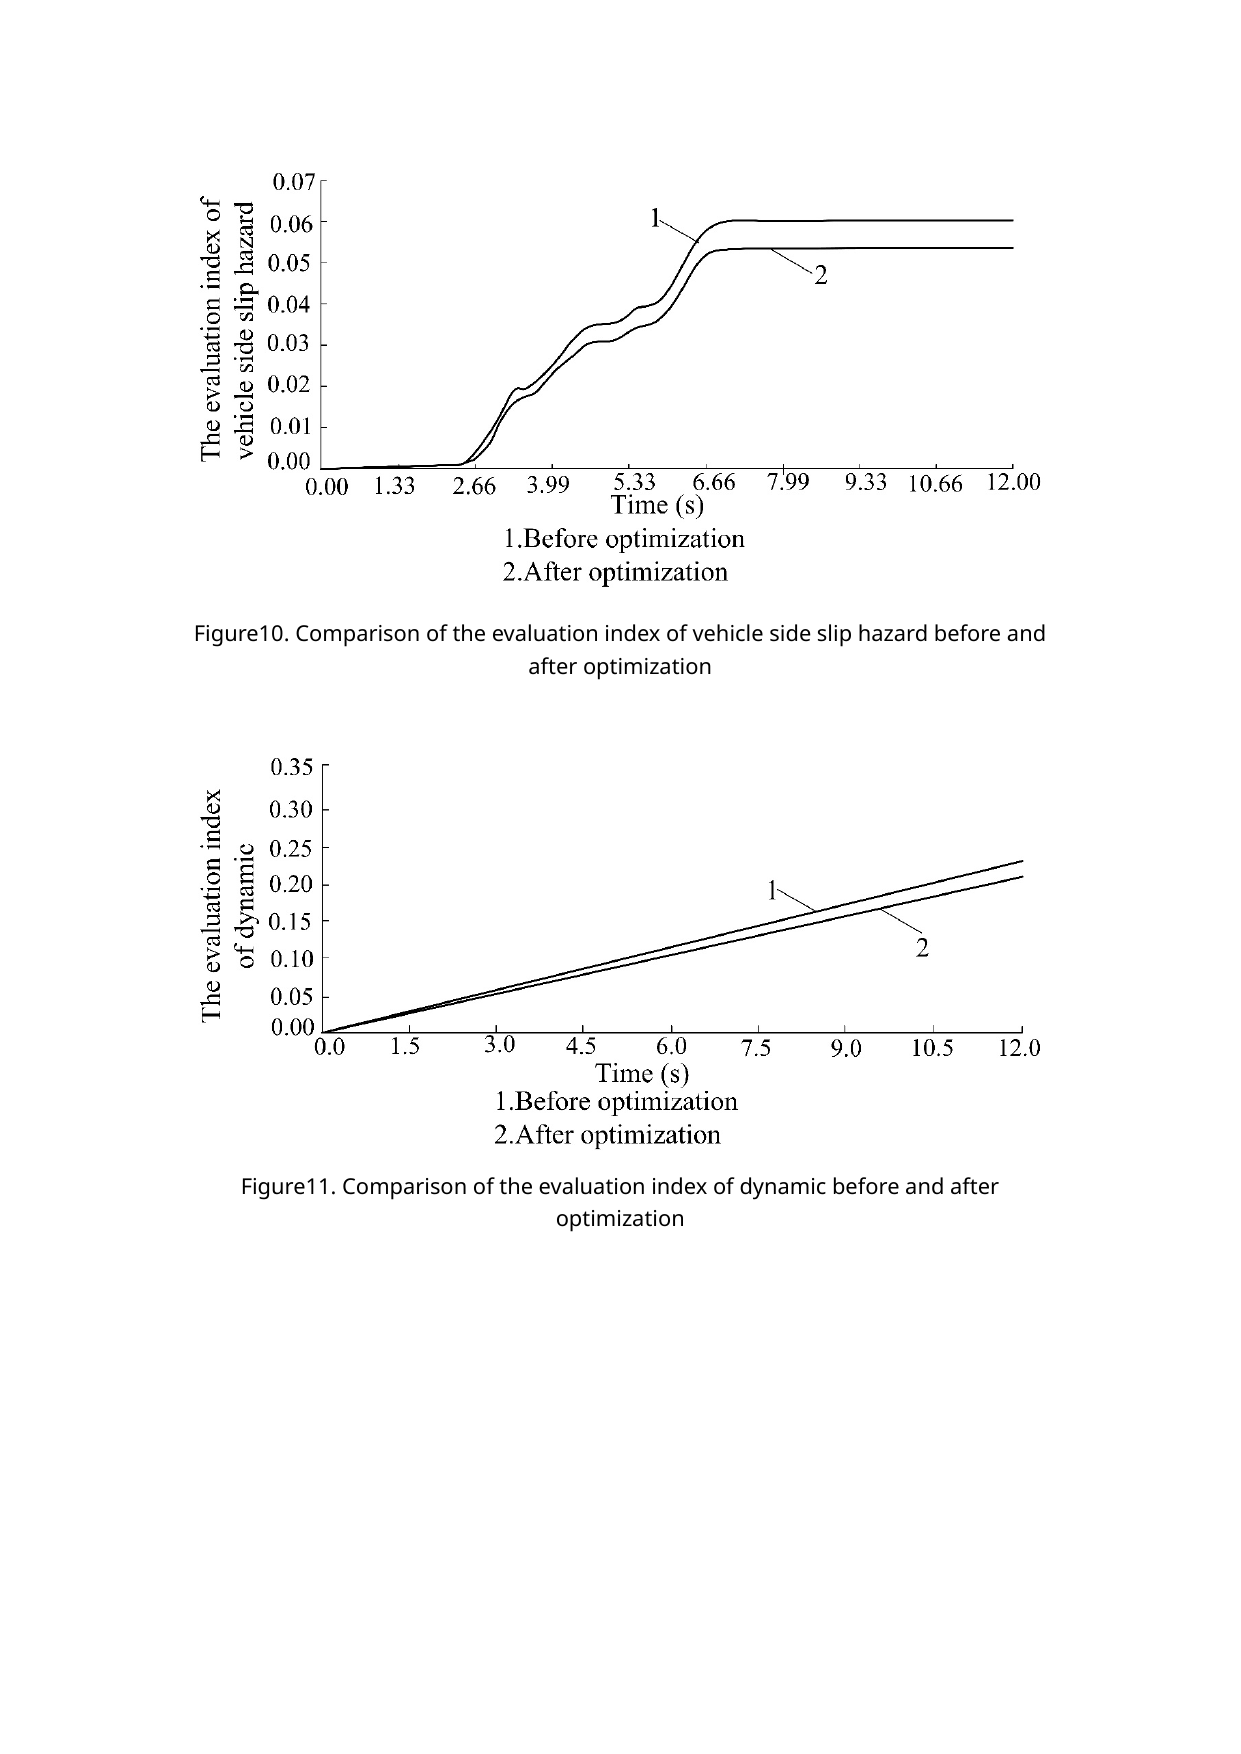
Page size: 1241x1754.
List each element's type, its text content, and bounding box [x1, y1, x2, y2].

text Figure10. Comparison of the evaluation index of vehicle side slip hazard before and after optimization [187, 617, 1053, 682]
text Figure11. Comparison of the evaluation index of dynamic before and after optimization [187, 1169, 1053, 1234]
picture [187, 162, 1054, 600]
picture [187, 747, 1054, 1163]
